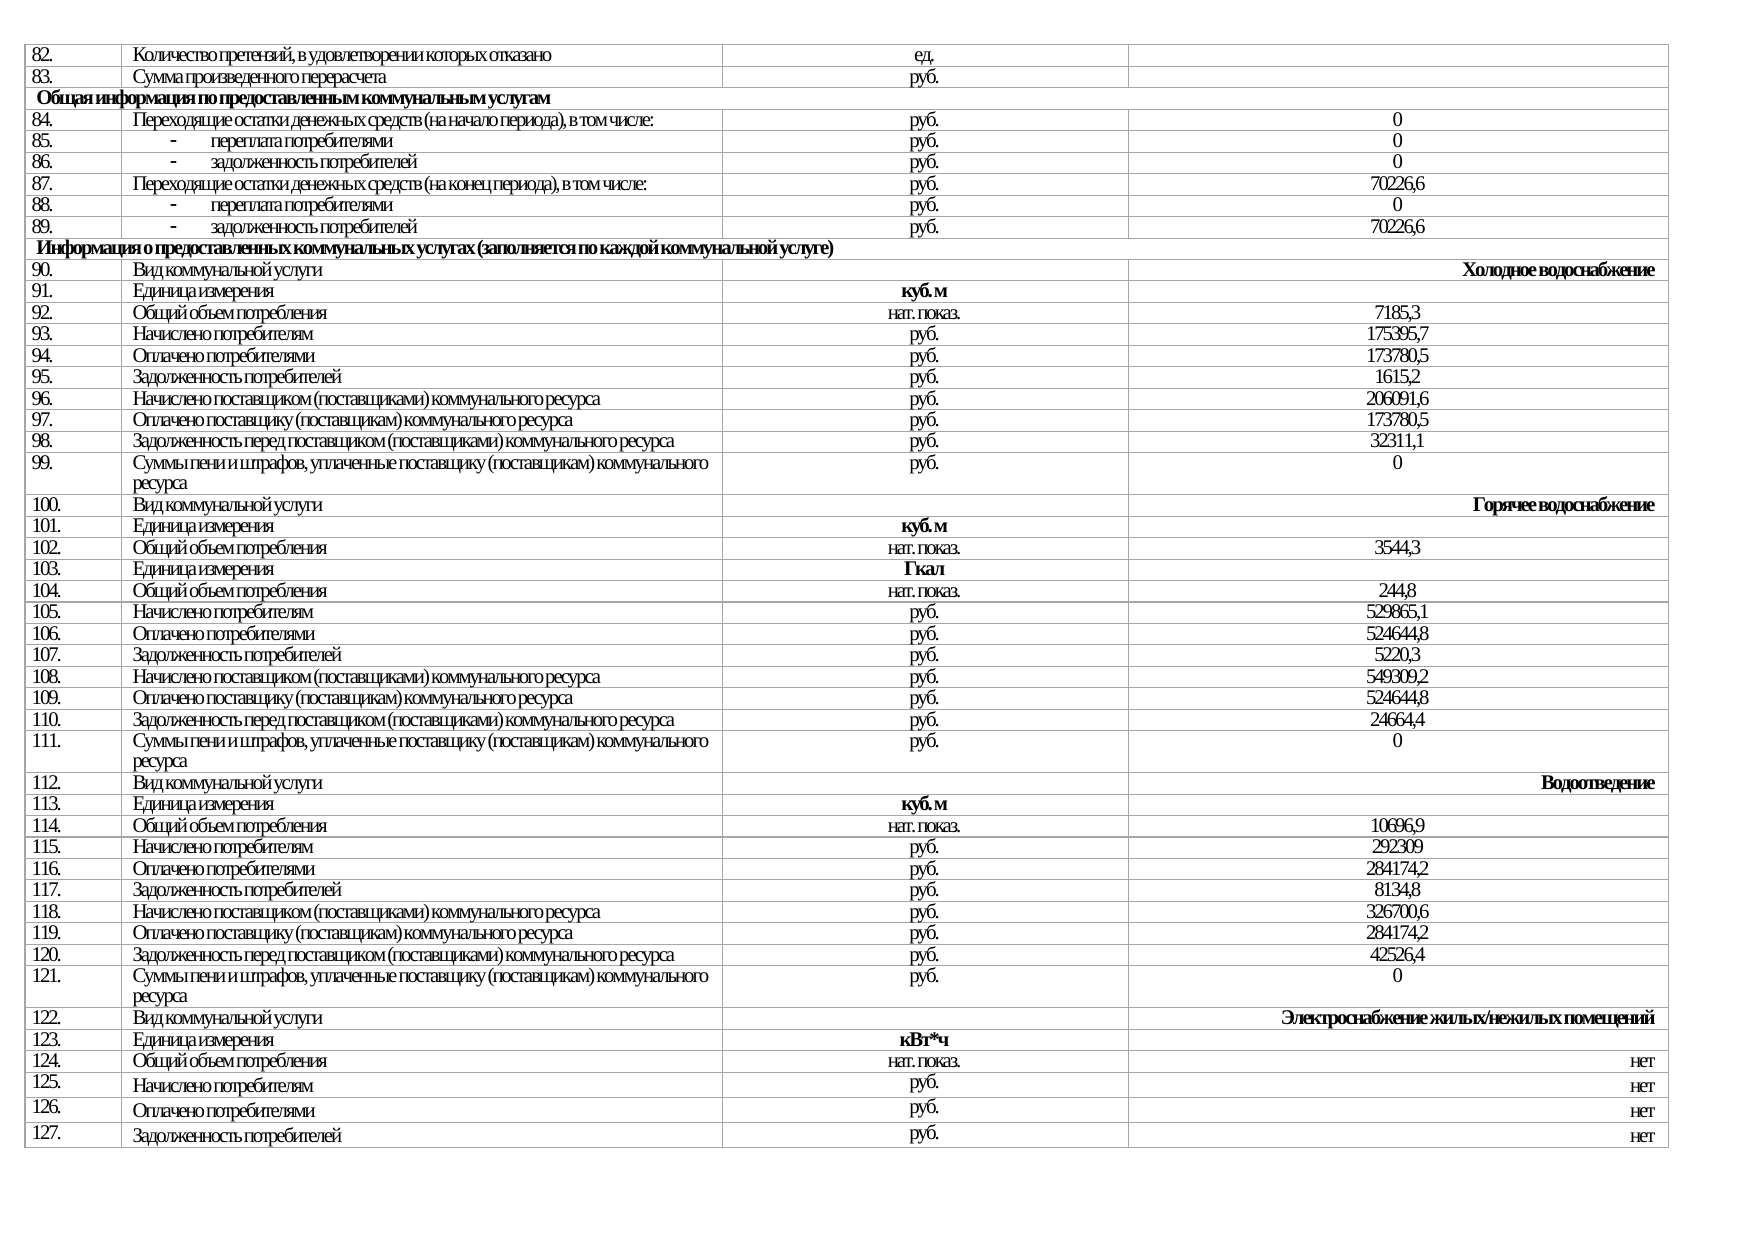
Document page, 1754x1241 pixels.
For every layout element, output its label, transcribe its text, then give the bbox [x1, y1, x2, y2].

table_cell [26, 260, 121, 280]
table_cell 0 [1129, 110, 1668, 130]
table_cell руб. [723, 324, 1128, 345]
table_cell руб. [723, 217, 1128, 237]
table_cell Оплачено поставщику (поставщикам) коммунального ресурса [122, 923, 722, 944]
table_cell Вид коммунальной услуги [122, 1008, 722, 1029]
table_cell 175395,7 [1129, 324, 1668, 345]
table_cell [1129, 281, 1668, 302]
table_cell нат. показ. [723, 581, 1128, 601]
table_cell ед. [723, 45, 1128, 66]
table_cell [26, 432, 121, 452]
table_cell руб. [723, 731, 1128, 772]
table_cell руб. [723, 838, 1128, 858]
table_cell Оплачено потребителями [122, 346, 722, 366]
table_cell нет [1129, 1098, 1668, 1122]
table_cell руб. [723, 645, 1128, 666]
table_cell 524644,8 [1129, 688, 1668, 709]
table_cell 173780,5 [1129, 346, 1668, 366]
table_cell руб. [723, 174, 1128, 194]
table_cell [26, 303, 121, 323]
table_cell 70226,6 [1129, 174, 1668, 194]
table_cell задолженность потребителей [122, 153, 722, 173]
table_cell нат. показ. [723, 816, 1128, 836]
table_cell 524644,8 [1129, 624, 1668, 644]
table_cell Начислено потребителям [122, 1073, 722, 1097]
table_cell 0 [1129, 196, 1668, 216]
table_cell нет [1129, 1051, 1668, 1072]
table_cell руб. [723, 667, 1128, 687]
table_cell [26, 603, 121, 623]
table_cell Информация о предоставленных коммунальных услугах (заполняется по каждой коммунальной услуге) [26, 239, 1668, 259]
table_cell Начислено поставщиком (поставщиками) коммунального ресурса [122, 902, 722, 922]
table_cell руб. [723, 67, 1128, 87]
table_cell руб. [723, 153, 1128, 173]
table_cell 206091,6 [1129, 389, 1668, 409]
table_cell нат. показ. [723, 1051, 1128, 1072]
table_cell [723, 773, 1128, 793]
table_cell Горячее водоснабжение [1129, 495, 1668, 516]
table_cell [1129, 1030, 1668, 1050]
table_cell руб. [723, 880, 1128, 901]
table_cell 244,8 [1129, 581, 1668, 601]
table_cell Единица измерения [122, 560, 722, 580]
table_cell 173780,5 [1129, 410, 1668, 431]
table_cell [26, 367, 121, 388]
table_cell руб. [723, 410, 1128, 431]
table_cell Общий объем потребления [122, 538, 722, 558]
table_cell руб. [723, 131, 1128, 152]
table_cell Начислено потребителям [122, 838, 722, 858]
table_cell [26, 795, 121, 815]
table_cell [26, 581, 121, 601]
table_cell Единица измерения [122, 517, 722, 537]
table_cell [26, 538, 121, 558]
table_cell Единица измерения [122, 1030, 722, 1050]
table_cell [26, 731, 121, 772]
table_cell 284174,2 [1129, 859, 1668, 879]
table_cell куб. м [723, 281, 1128, 302]
table_cell [26, 196, 121, 216]
table_cell [26, 1123, 121, 1147]
table_cell [26, 624, 121, 644]
table_cell Суммы пени и штрафов, уплаченные поставщику (поставщикам) коммунального ресурса [122, 731, 722, 772]
table_cell 284174,2 [1129, 923, 1668, 944]
table_cell Задолженность перед поставщиком (поставщиками) коммунального ресурса [122, 710, 722, 730]
table_cell нат. показ. [723, 538, 1128, 558]
table_cell [1129, 795, 1668, 815]
table_cell [26, 495, 121, 516]
table_cell 1615,2 [1129, 367, 1668, 388]
table_cell нет [1129, 1073, 1668, 1097]
table_cell [26, 923, 121, 944]
table_cell 0 [1129, 453, 1668, 494]
table_cell Задолженность потребителей [122, 367, 722, 388]
table_cell 10696,9 [1129, 816, 1668, 836]
table_cell [26, 517, 121, 537]
table_cell Водоотведение [1129, 773, 1668, 793]
table_cell руб. [723, 945, 1128, 965]
table_cell задолженность потребителей [122, 217, 722, 237]
table_cell Электроснабжение жилых/нежилых помещений [1129, 1008, 1668, 1029]
table_cell [26, 45, 121, 66]
table_cell [1129, 517, 1668, 537]
table_cell Вид коммунальной услуги [122, 260, 722, 280]
table_cell [723, 1008, 1128, 1029]
table_cell 7185,3 [1129, 303, 1668, 323]
table_cell руб. [723, 624, 1128, 644]
table_cell [26, 560, 121, 580]
table_cell нет [1129, 1123, 1668, 1147]
table_cell Задолженность потребителей [122, 1123, 722, 1147]
table_cell Задолженность перед поставщиком (поставщиками) коммунального ресурса [122, 945, 722, 965]
table_cell Единица измерения [122, 281, 722, 302]
table_cell [26, 859, 121, 879]
table_cell Переходящие остатки денежных средств (на конец периода), в том числе: [122, 174, 722, 194]
table_cell Вид коммунальной услуги [122, 773, 722, 793]
table_cell Задолженность перед поставщиком (поставщиками) коммунального ресурса [122, 432, 722, 452]
table_cell 292309 [1129, 838, 1668, 858]
table_cell переплата потребителями [122, 131, 722, 152]
table_cell [26, 410, 121, 431]
table_cell Общий объем потребления [122, 581, 722, 601]
table_cell 70226,6 [1129, 217, 1668, 237]
table_cell Начислено потребителям [122, 603, 722, 623]
table_cell [26, 1051, 121, 1072]
table_cell руб. [723, 367, 1128, 388]
table_cell [26, 153, 121, 173]
table_cell [26, 67, 121, 87]
table_cell [26, 838, 121, 858]
table_cell Задолженность потребителей [122, 880, 722, 901]
table_cell руб. [723, 453, 1128, 494]
table_cell [26, 324, 121, 345]
table_cell [26, 110, 121, 130]
table_cell руб. [723, 859, 1128, 879]
table_cell 0 [1129, 966, 1668, 1007]
table_cell [26, 389, 121, 409]
table_cell Начислено поставщиком (поставщиками) коммунального ресурса [122, 667, 722, 687]
table_cell [1129, 560, 1668, 580]
table_cell 24664,4 [1129, 710, 1668, 730]
table_cell [26, 1098, 121, 1122]
table_cell Оплачено потребителями [122, 1098, 722, 1122]
table_cell руб. [723, 1123, 1128, 1147]
table_cell Задолженность потребителей [122, 645, 722, 666]
table_cell Общая информация по предоставленным коммунальным услугам [26, 88, 1668, 109]
table_cell 3544,3 [1129, 538, 1668, 558]
table_cell куб. м [723, 517, 1128, 537]
table_cell [26, 1008, 121, 1029]
table_cell Переходящие остатки денежных средств (на начало периода), в том числе: [122, 110, 722, 130]
table_cell руб. [723, 1098, 1128, 1122]
table_cell [723, 260, 1128, 280]
table_cell руб. [723, 432, 1128, 452]
table_cell [723, 495, 1128, 516]
table_cell 8134,8 [1129, 880, 1668, 901]
table_cell Общий объем потребления [122, 816, 722, 836]
table_cell [26, 966, 121, 1007]
table_cell 0 [1129, 731, 1668, 772]
table_cell [26, 131, 121, 152]
table_cell руб. [723, 603, 1128, 623]
table_cell [26, 667, 121, 687]
table_cell [1129, 67, 1668, 87]
table_cell Оплачено потребителями [122, 859, 722, 879]
table_cell 529865,1 [1129, 603, 1668, 623]
table_cell Суммы пени и штрафов, уплаченные поставщику (поставщикам) коммунального ресурса [122, 453, 722, 494]
table_cell Вид коммунальной услуги [122, 495, 722, 516]
table_cell 0 [1129, 153, 1668, 173]
table_cell Оплачено потребителями [122, 624, 722, 644]
table_cell руб. [723, 346, 1128, 366]
table_cell нат. показ. [723, 303, 1128, 323]
table_cell [26, 1073, 121, 1097]
table_cell [26, 174, 121, 194]
table_cell руб. [723, 966, 1128, 1007]
table_cell [26, 346, 121, 366]
table_cell [26, 816, 121, 836]
table_cell [26, 1030, 121, 1050]
table_cell Количество претензий, в удовлетворении которых отказано [122, 45, 722, 66]
table_cell Сумма произведенного перерасчета [122, 67, 722, 87]
table_cell [26, 688, 121, 709]
table_cell [26, 217, 121, 237]
table_cell Гкал [723, 560, 1128, 580]
table_cell Холодное водоснабжение [1129, 260, 1668, 280]
table_cell [26, 773, 121, 793]
table_cell Оплачено поставщику (поставщикам) коммунального ресурса [122, 688, 722, 709]
table_cell 549309,2 [1129, 667, 1668, 687]
table_cell [26, 710, 121, 730]
table_cell 0 [1129, 131, 1668, 152]
table_cell 326700,6 [1129, 902, 1668, 922]
table_cell руб. [723, 389, 1128, 409]
table_cell Общий объем потребления [122, 1051, 722, 1072]
table_cell [26, 880, 121, 901]
table_cell [26, 945, 121, 965]
table_cell [26, 902, 121, 922]
table_cell Начислено потребителям [122, 324, 722, 345]
table_cell руб. [723, 1073, 1128, 1097]
table_cell [26, 645, 121, 666]
table_cell переплата потребителями [122, 196, 722, 216]
table_cell руб. [723, 110, 1128, 130]
table_cell Начислено поставщиком (поставщиками) коммунального ресурса [122, 389, 722, 409]
table_cell [1129, 45, 1668, 66]
table_cell Суммы пени и штрафов, уплаченные поставщику (поставщикам) коммунального ресурса [122, 966, 722, 1007]
table_cell руб. [723, 923, 1128, 944]
table_cell Единица измерения [122, 795, 722, 815]
table_cell руб. [723, 196, 1128, 216]
table_cell [26, 453, 121, 494]
table_cell [26, 281, 121, 302]
table_cell куб. м [723, 795, 1128, 815]
table_cell 5220,3 [1129, 645, 1668, 666]
table_cell кВт*ч [723, 1030, 1128, 1050]
table_cell 42526,4 [1129, 945, 1668, 965]
table_cell руб. [723, 688, 1128, 709]
table_cell руб. [723, 710, 1128, 730]
table_cell руб. [723, 902, 1128, 922]
table_cell Общий объем потребления [122, 303, 722, 323]
table_cell Оплачено поставщику (поставщикам) коммунального ресурса [122, 410, 722, 431]
table_cell 32311,1 [1129, 432, 1668, 452]
